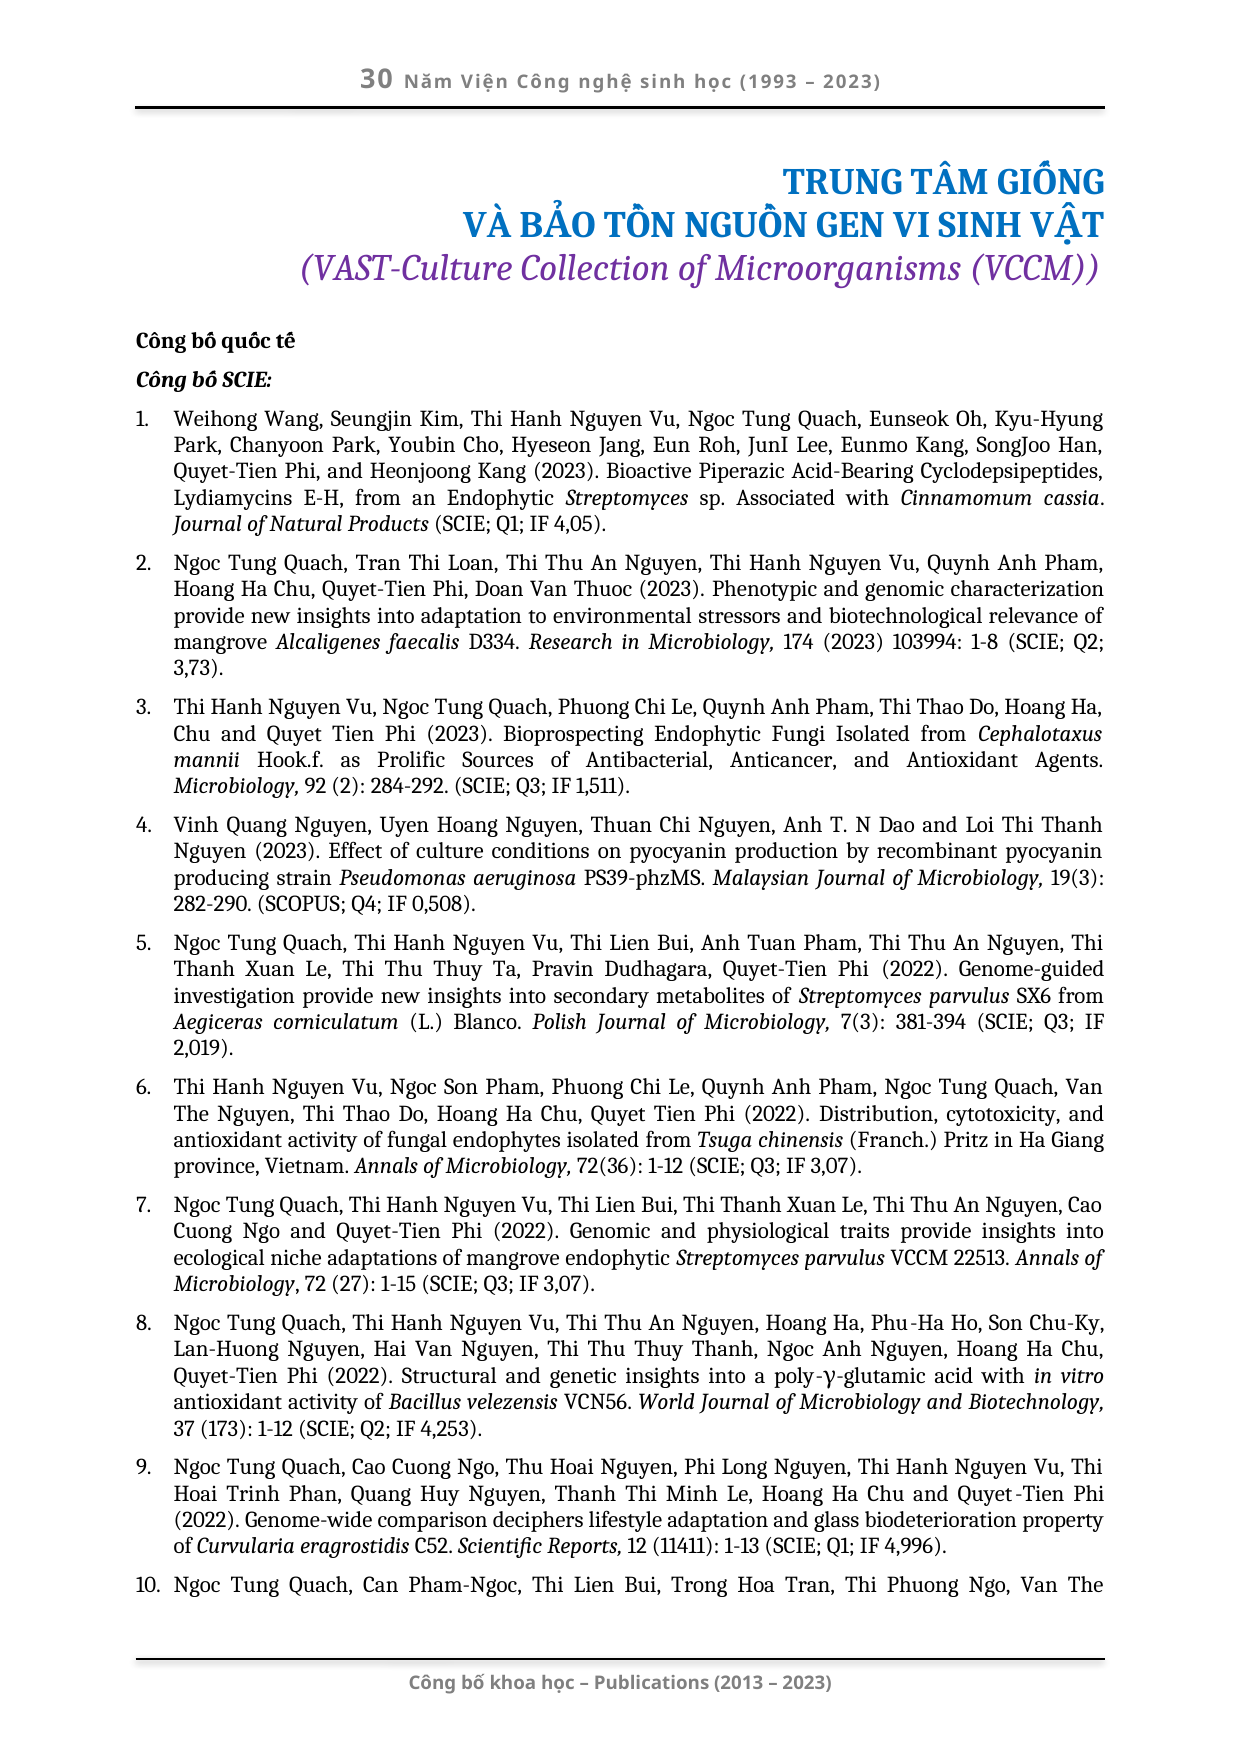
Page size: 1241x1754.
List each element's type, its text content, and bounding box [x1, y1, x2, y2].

list Thi Hanh Nguyen Vu, Ngoc Son Pham, Phuong Chi Le, Quynh Anh Pham, Ngoc Tung Quach, Van The Nguyen, Thi Thao Do, Hoang Ha Chu, Quyet Tien Phi (2022). Distribution, cytotoxicity, and antioxidant activity of fungal endophytes isolated from Tsuga chinensis (Franch.) Pritz in Ha Giang province, Vietnam. Annals of Microbiology, 72(36): 1-12 (SCIE; Q3; IF 3,07). [136, 1074, 1104, 1179]
list Ngoc Tung Quach, Thi Hanh Nguyen Vu, Thi Thu An Nguyen, Hoang Ha, Phu-Ha Ho, Son Chu-Ky, Lan-Huong Nguyen, Hai Van Nguyen, Thi Thu Thuy Thanh, Ngoc Anh Nguyen, Hoang Ha Chu, Quyet-Tien Phi (2022). Structural and genetic insights into a poly-γ-glutamic acid with in vitro antioxidant activity of Bacillus velezensis VCN56. World Journal of Microbiology and Biotechnology, 37 (173): 1-12 (SCIE; Q2; IF 4,253). [136, 1310, 1104, 1442]
text (VAST-Culture Collection of Microorganisms (VCCM)) [136, 247, 1104, 290]
text Công bố quốc tế [136, 328, 1104, 354]
list Ngoc Tung Quach, Cao Cuong Ngo, Thu Hoai Nguyen, Phi Long Nguyen, Thi Hanh Nguyen Vu, Thi Hoai Trinh Phan, Quang Huy Nguyen, Thanh Thi Minh Le, Hoang Ha Chu and Quyet-Tien Phi (2022). Genome-wide comparison deciphers lifestyle adaptation and glass biodeterioration property of Curvularia eragrostidis C52. Scientific Reports, 12 (11411): 1-13 (SCIE; Q1; IF 4,996). [136, 1454, 1104, 1559]
list Ngoc Tung Quach, Thi Hanh Nguyen Vu, Thi Lien Bui, Thi Thanh Xuan Le, Thi Thu An Nguyen, Cao Cuong Ngo and Quyet-Tien Phi (2022). Genomic and physiological traits provide insights into ecological niche adaptations of mangrove endophytic Streptomyces parvulus VCCM 22513. Annals of Microbiology, 72 (27): 1-15 (SCIE; Q3; IF 3,07). [136, 1192, 1104, 1297]
subtitle VÀ BẢO TỒN NGUỒN GEN VI SINH VẬT [136, 204, 1104, 247]
text Công bố SCIE: [136, 367, 1104, 393]
list Vinh Quang Nguyen, Uyen Hoang Nguyen, Thuan Chi Nguyen, Anh T. N Dao and Loi Thi Thanh Nguyen (2023). Effect of culture conditions on pyocyanin production by recombinant pyocyanin producing strain Pseudomonas aeruginosa PS39-phzMS. Malaysian Journal of Microbiology, 19(3): 282-290. (SCOPUS; Q4; IF 0,508). [136, 812, 1104, 917]
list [136, 1572, 1104, 1598]
subtitle TRUNG TÂM GIỐNG [136, 161, 1104, 204]
list Weihong Wang, Seungjin Kim, Thi Hanh Nguyen Vu, Ngoc Tung Quach, Eunseok Oh, Kyu-Hyung Park, Chanyoon Park, Youbin Cho, Hyeseon Jang, Eun Roh, JunI Lee, Eunmo Kang, SongJoo Han, Quyet-Tien Phi, and Heonjoong Kang (2023). Bioactive Piperazic Acid-Bearing Cyclodepsipeptides, Lydiamycins E-H, from an Endophytic Streptomyces sp. Associated with Cinnamomum cassia. Journal of Natural Products (SCIE; Q1; IF 4,05). [136, 405, 1104, 537]
list Thi Hanh Nguyen Vu, Ngoc Tung Quach, Phuong Chi Le, Quynh Anh Pham, Thi Thao Do, Hoang Ha, Chu and Quyet Tien Phi (2023). Bioprospecting Endophytic Fungi Isolated from Cephalotaxus mannii Hook.f. as Prolific Sources of Antibacterial, Anticancer, and Antioxidant Agents. Microbiology, 92 (2): 284-292. (SCIE; Q3; IF 1,511). [136, 694, 1104, 799]
list Ngoc Tung Quach, Tran Thi Loan, Thi Thu An Nguyen, Thi Hanh Nguyen Vu, Quynh Anh Pham, Hoang Ha Chu, Quyet-Tien Phi, Doan Van Thuoc (2023). Phenotypic and genomic characterization provide new insights into adaptation to environmental stressors and biotechnological relevance of mangrove Alcaligenes faecalis D334. Research in Microbiology, 174 (2023) 103994: 1-8 (SCIE; Q2; 3,73). [136, 550, 1104, 681]
list Ngoc Tung Quach, Thi Hanh Nguyen Vu, Thi Lien Bui, Anh Tuan Pham, Thi Thu An Nguyen, Thi Thanh Xuan Le, Thi Thu Thuy Ta, Pravin Dudhagara, Quyet-Tien Phi (2022). Genome-guided investigation provide new insights into secondary metabolites of Streptomyces parvulus SX6 from Aegiceras corniculatum (L.) Blanco. Polish Journal of Microbiology, 7(3): 381-394 (SCIE; Q3; IF 2,019). [136, 930, 1104, 1062]
